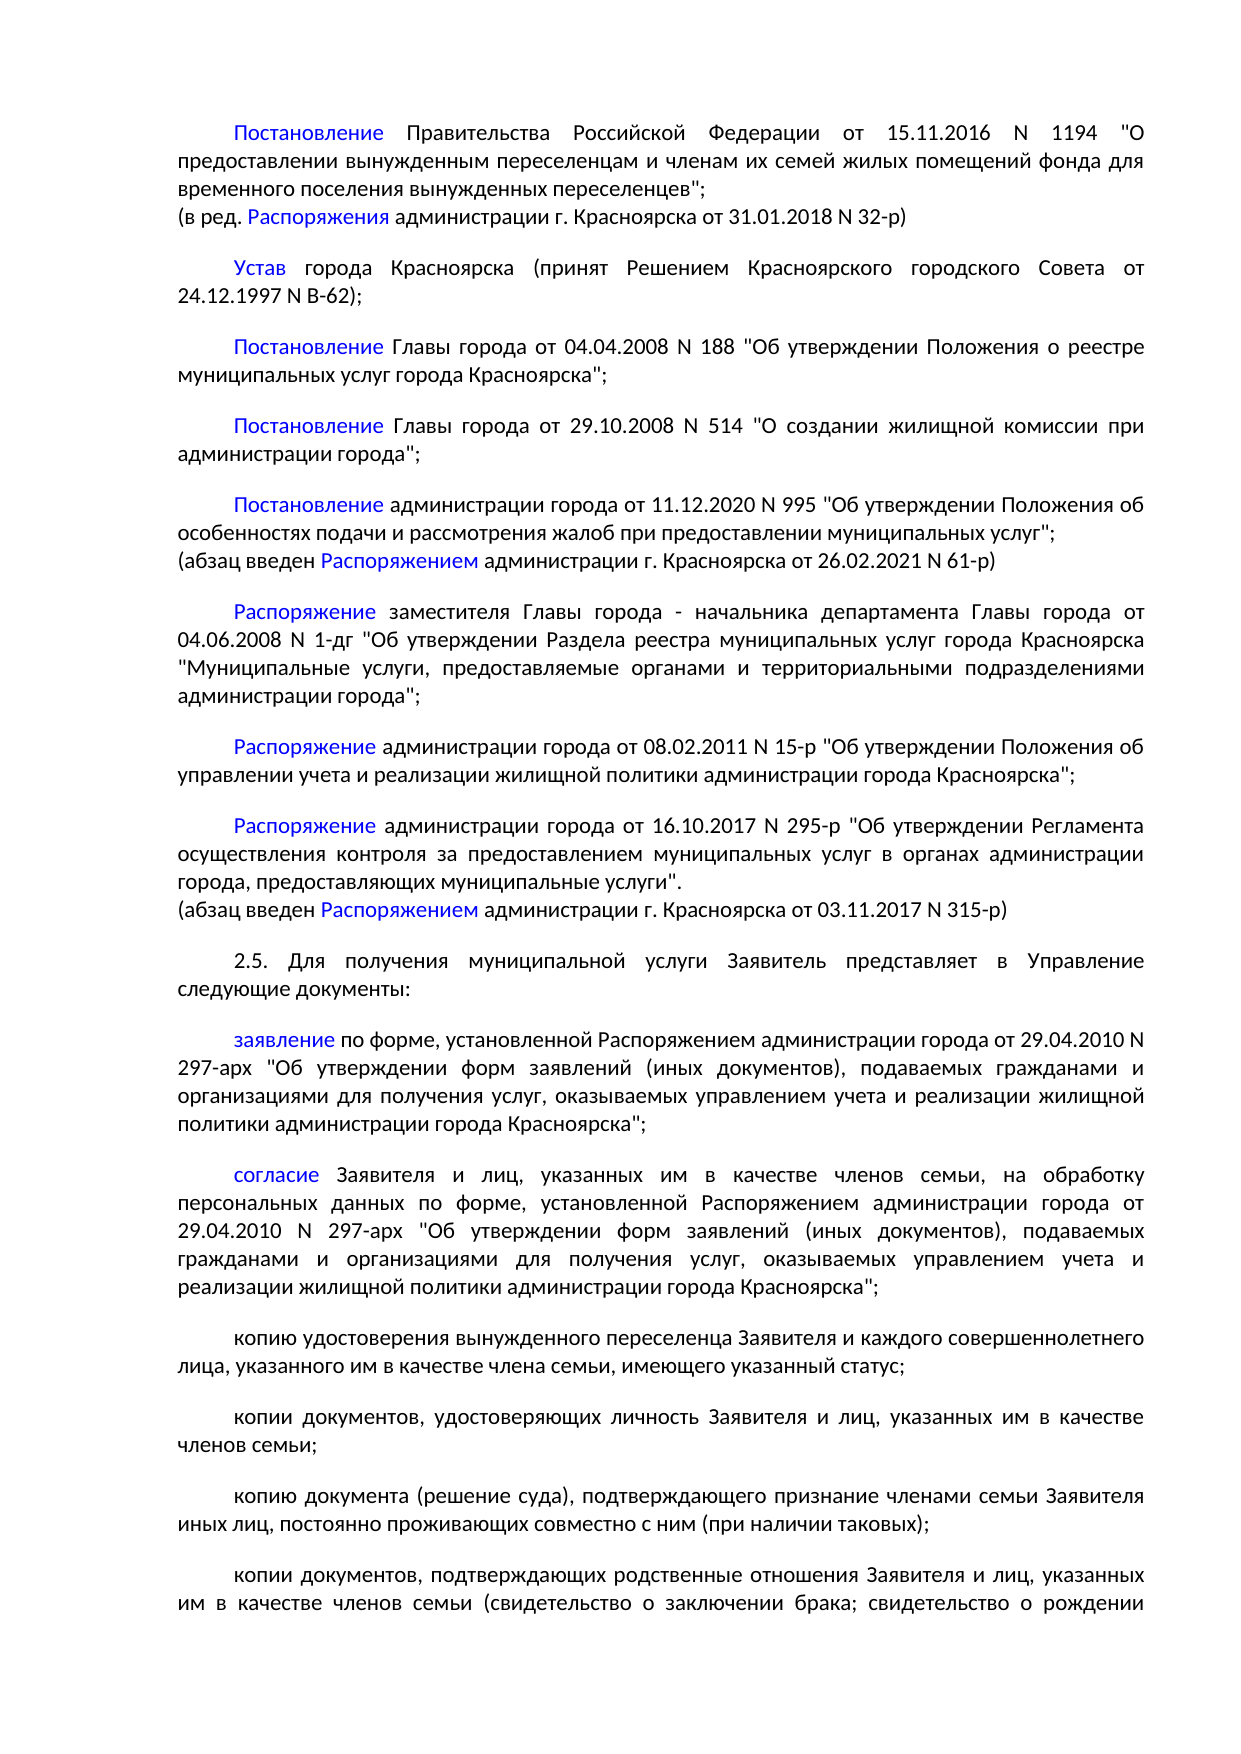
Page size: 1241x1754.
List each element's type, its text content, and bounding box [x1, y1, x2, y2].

text Постановление Главы города от 29.10.2008 N 514 "О создании жилищной комиссии при администрации города"; [177, 411, 1146, 467]
text (абзац введен Распоряжением администрации г. Красноярска от 26.02.2021 N 61-р) [177, 546, 1146, 574]
text Постановление Правительства Российской Федерации от 15.11.2016 N 1194 "О предоставлении вынужденным переселенцам и членам их семей жилых помещений фонда для временного поселения вынужденных переселенцев"; [177, 118, 1146, 202]
text Распоряжение заместителя Главы города - начальника департамента Главы города от 04.06.2008 N 1-дг "Об утверждении Раздела реестра муниципальных услуг города Красноярска "Муниципальные услуги, предоставляемые органами и территориальными подразделениями администрации города"; [177, 597, 1146, 709]
text 2.5. Для получения муниципальной услуги Заявитель представляет в Управление следующие документы: [177, 946, 1146, 1002]
text копии документов, удостоверяющих личность Заявителя и лиц, указанных им в качестве членов семьи; [177, 1402, 1146, 1458]
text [177, 1560, 1146, 1616]
text Распоряжение администрации города от 08.02.2011 N 15-р "Об утверждении Положения об управлении учета и реализации жилищной политики администрации города Красноярска"; [177, 732, 1146, 788]
text Постановление Главы города от 04.04.2008 N 188 "Об утверждении Положения о реестре муниципальных услуг города Красноярска"; [177, 332, 1146, 388]
text заявление по форме, установленной Распоряжением администрации города от 29.04.2010 N 297-арх "Об утверждении форм заявлений (иных документов), подаваемых гражданами и организациями для получения услуг, оказываемых управлением учета и реализации жилищной политики администрации города Красноярска"; [177, 1025, 1146, 1137]
text копию документа (решение суда), подтверждающего признание членами семьи Заявителя иных лиц, постоянно проживающих совместно с ним (при наличии таковых); [177, 1481, 1146, 1537]
text согласие Заявителя и лиц, указанных им в качестве членов семьи, на обработку персональных данных по форме, установленной Распоряжением администрации города от 29.04.2010 N 297-арх "Об утверждении форм заявлений (иных документов), подаваемых гражданами и организациями для получения услуг, оказываемых управлением учета и реализации жилищной политики администрации города Красноярска"; [177, 1160, 1146, 1300]
text (абзац введен Распоряжением администрации г. Красноярска от 03.11.2017 N 315-р) [177, 895, 1146, 923]
text Постановление администрации города от 11.12.2020 N 995 "Об утверждении Положения об особенностях подачи и рассмотрения жалоб при предоставлении муниципальных услуг"; [177, 490, 1146, 546]
text копию удостоверения вынужденного переселенца Заявителя и каждого совершеннолетнего лица, указанного им в качестве члена семьи, имеющего указанный статус; [177, 1323, 1146, 1379]
text (в ред. Распоряжения администрации г. Красноярска от 31.01.2018 N 32-р) [177, 202, 1146, 230]
text Распоряжение администрации города от 16.10.2017 N 295-р "Об утверждении Регламента осуществления контроля за предоставлением муниципальных услуг в органах администрации города, предоставляющих муниципальные услуги". [177, 811, 1146, 895]
text Устав города Красноярска (принят Решением Красноярского городского Совета от 24.12.1997 N В-62); [177, 253, 1146, 309]
